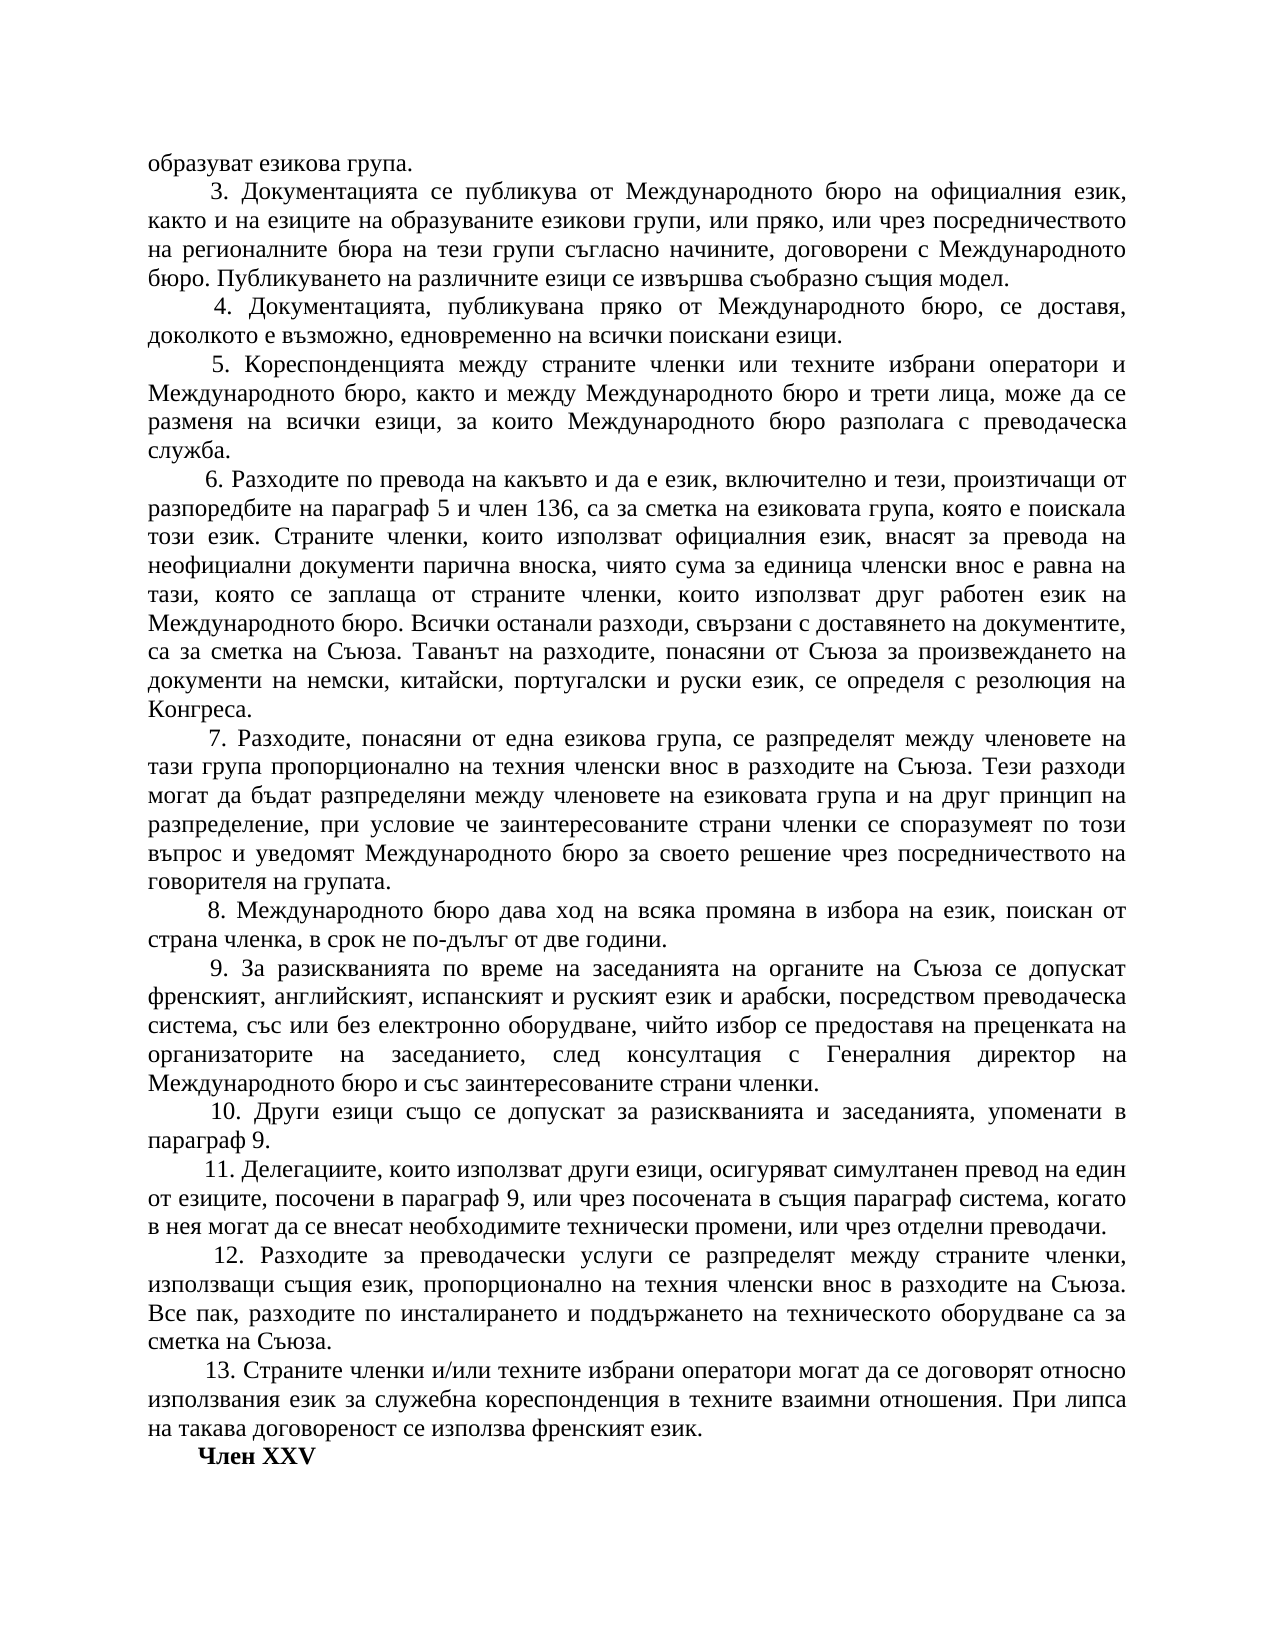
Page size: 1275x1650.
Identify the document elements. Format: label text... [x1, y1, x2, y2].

text 8. Международното бюро дава ход на всяка промяна в избора на език, поискан от страна членка, в срок не по-дълъг от две години. [148, 895, 1127, 953]
text 10. Други езици също се допускат за разискванията и заседанията, упоменати в параграф 9. [148, 1096, 1127, 1154]
text 7. Разходите, понасяни от една езикова група, се разпределят между членовете на тази група пропорционално на техния членски внос в разходите на Съюза. Тези разходи могат да бъдат разпределяни между членовете на езиковата група и на друг принцип на разпределение, при условие че заинтересованите страни членки се споразумеят по този въпрос и уведомят Международното бюро за своето решение чрез посредничеството на говорителя на групата. [148, 723, 1127, 895]
text 13. Страните членки и/или техните избрани оператори могат да се договорят относно използвания език за служебна кореспонденция в техните взаимни отношения. При липса на такава договореност се използва френският език. [148, 1355, 1127, 1441]
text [148, 148, 1127, 176]
text Член XXV [148, 1441, 1127, 1470]
text 12. Разходите за преводачески услуги се разпределят между страните членки, използващи същия език, пропорционално на техния членски внос в разходите на Съюза. Все пак, разходите по инсталирането и поддържането на техническото оборудване са за сметка на Съюза. [148, 1240, 1127, 1355]
text 6. Разходите по превода на какъвто и да е език, включително и тези, произтичащи от разпоредбите на параграф 5 и член 136, са за сметка на езиковата група, която е поискала този език. Страните членки, които използват официалния език, внасят за превода на неофициални документи парична вноска, чиято сума за единица членски внос е равна на тази, която се заплаща от страните членки, които използват друг работен език на Международното бюро. Всички останали разходи, свързани с доставянето на документите, са за сметка на Съюза. Таванът на разходите, понасяни от Съюза за произвеждането на документи на немски, китайски, португалски и руски език, се определя с резолюция на Конгреса. [148, 464, 1127, 723]
text 3. Документацията се публикува от Международното бюро на официалния език, както и на езиците на образуваните езикови групи, или пряко, или чрез посредничеството на регионалните бюра на тези групи съгласно начините, договорени с Международното бюро. Публикуването на различните езици се извършва съобразно същия модел. [148, 176, 1127, 291]
text 4. Документацията, публикувана пряко от Международното бюро, се доставя, доколкото е възможно, едновременно на всички поискани езици. [148, 291, 1127, 349]
text 11. Делегациите, които използват други езици, осигуряват симултанен превод на един от езиците, посочени в параграф 9, или чрез посочената в същия параграф система, когато в нея могат да се внесат необходимите технически промени, или чрез отделни преводачи. [148, 1154, 1127, 1240]
text 5. Кореспонденцията между страните членки или техните избрани оператори и Международното бюро, както и между Международното бюро и трети лица, може да се разменя на всички езици, за които Международното бюро разполага с преводаческа служба. [148, 349, 1127, 464]
text 9. За разискванията по време на заседанията на органите на Съюза се допускат френският, английският, испанският и руският език и арабски, посредством преводаческа система, със или без електронно оборудване, чийто избор се предоставя на преценката на организаторите на заседанието, след консултация с Генералния директор на Международното бюро и със заинтересованите страни членки. [148, 953, 1127, 1096]
